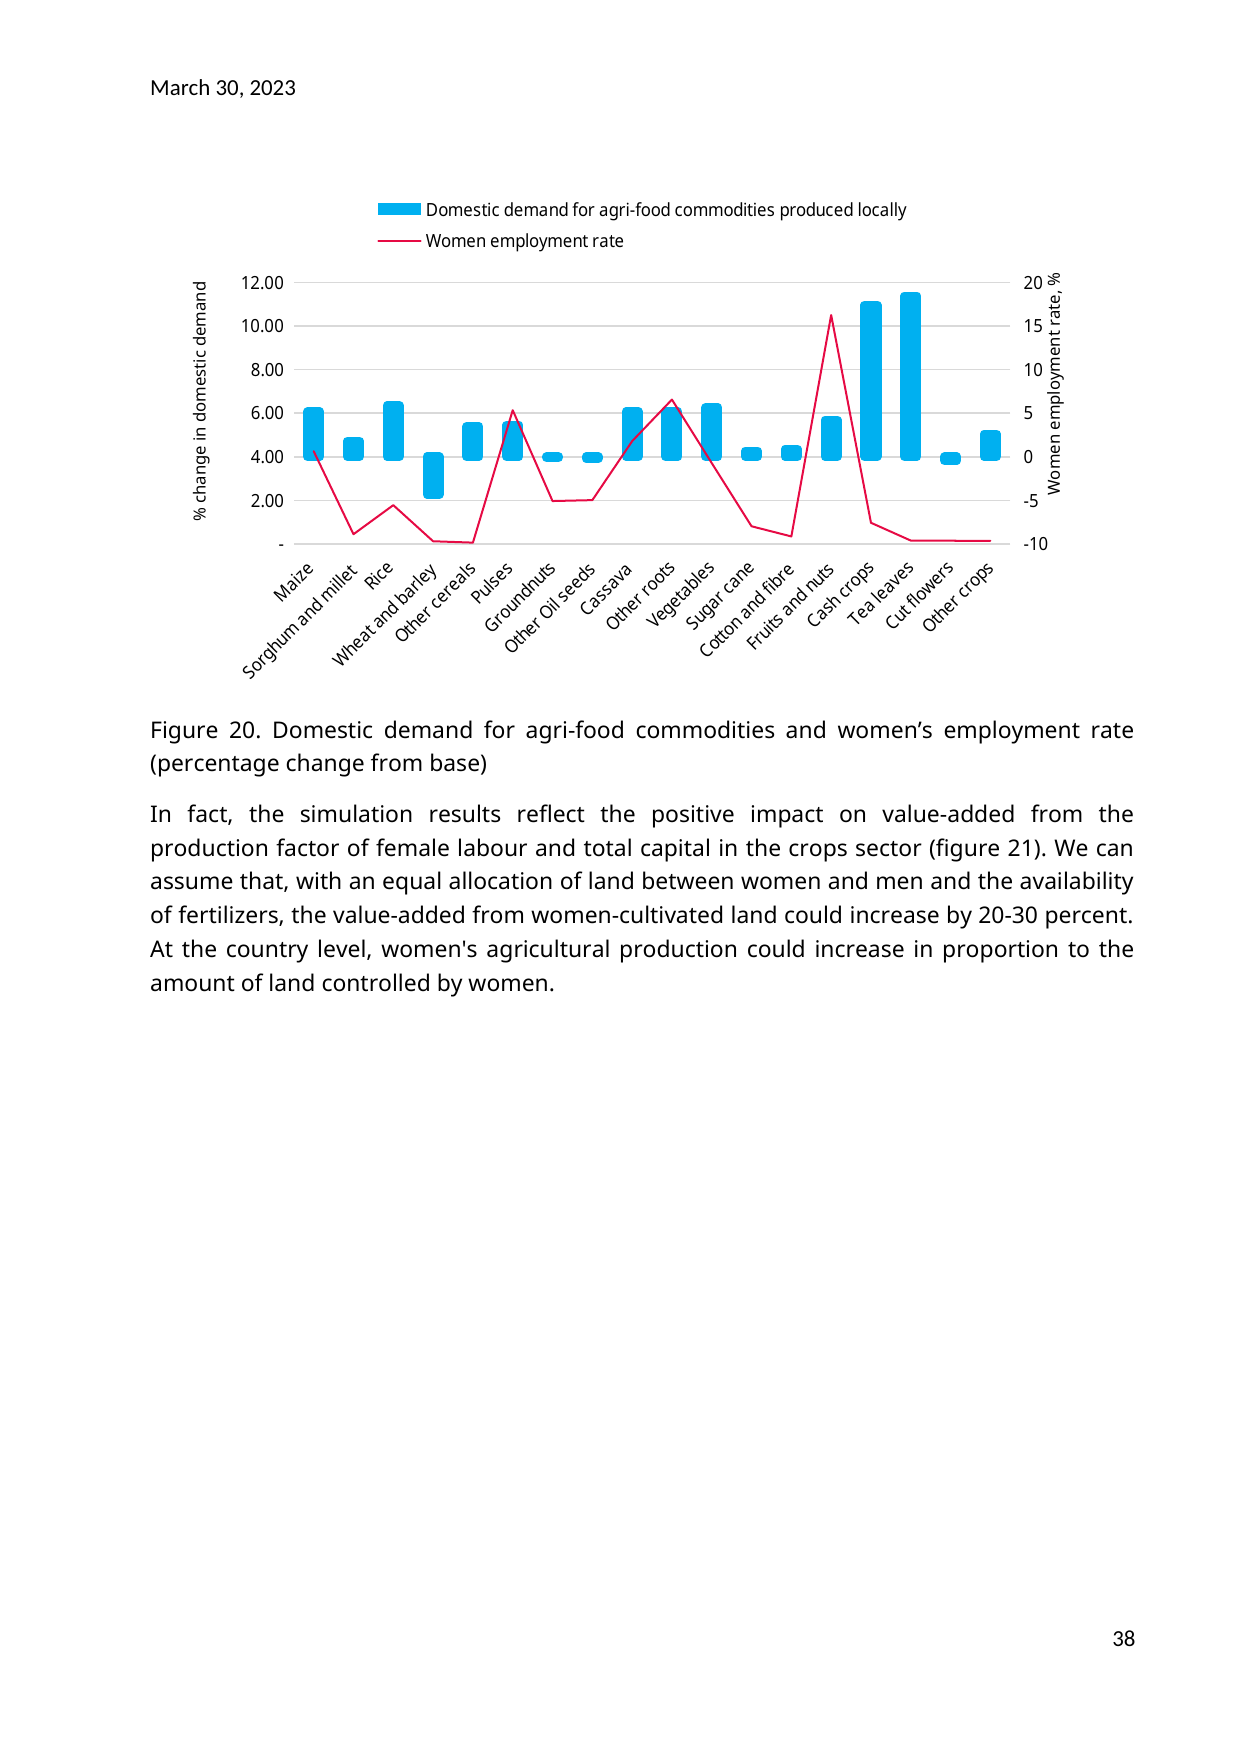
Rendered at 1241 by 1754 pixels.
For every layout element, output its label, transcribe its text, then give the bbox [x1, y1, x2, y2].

text In fact, the simulation results reflect the positive impact on value-added from the production factor of female labour and total capital in the crops sector (figure 21). We can assume that, with an equal allocation of land between women and men and the availability of fertilizers, the value-added from women-cultivated land could increase by 20-30 percent. At the country level, women's agricultural production could increase in proportion to the amount of land controlled by women. [150, 798, 1135, 998]
text Figure 20. Domestic demand for agri-food commodities and women’s employment rate (percentage change from base) [150, 714, 1135, 779]
